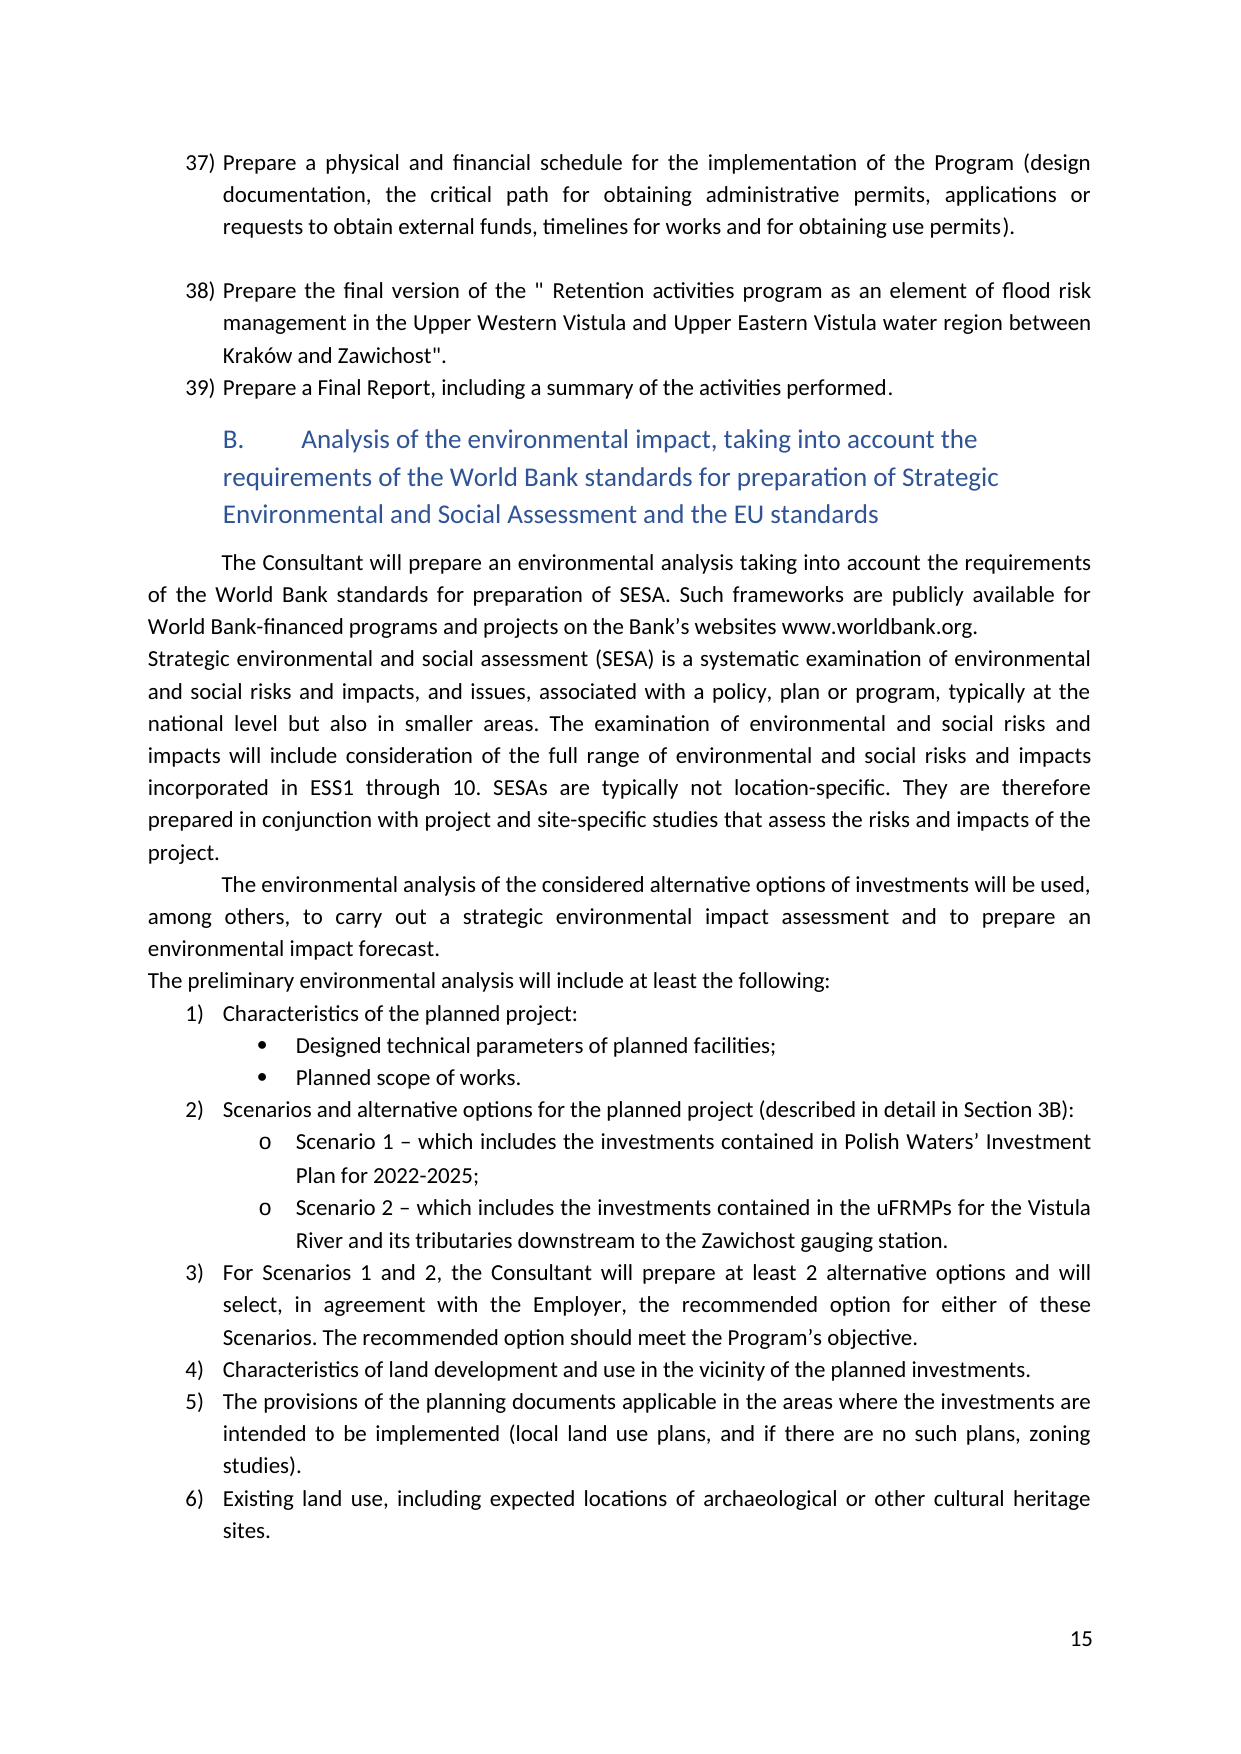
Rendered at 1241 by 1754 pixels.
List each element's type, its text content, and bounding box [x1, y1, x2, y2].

subtitle Analysis of the environmental impact, taking into account the requirements of the World Bank standards for preparation of Strategic Environmental and Social Assessment and the EU standards [223, 422, 1093, 531]
list Prepare a physical and financial schedule for the implementation of the Program (design documentation, the critical path for obtaining administrative permits, applications or requests to obtain external funds, timelines for works and for obtaining use permits). [185, 148, 1093, 272]
list Existing land use, including expected locations of archaeological or other cultural heritage sites. [185, 1484, 1093, 1544]
list Prepare the final version of the " Retention activities program as an element of flood risk management in the Upper Western Vistula and Upper Eastern Vistula water region between Kraków and Zawichost". [185, 276, 1093, 369]
list The provisions of the planning documents applicable in the areas where the investments are intended to be implemented (local land use plans, and if there are no such plans, zoning studies). [185, 1387, 1093, 1479]
list Characteristics of land development and use in the vicinity of the planned investments. [185, 1355, 1093, 1383]
list Scenario 2 – which includes the investments contained in the uFRMPs for the Vistula River and its tributaries downstream to the Zawichost gauging station. [258, 1193, 1093, 1254]
text The preliminary environmental analysis will include at least the following: [148, 966, 1093, 994]
list Designed technical parameters of planned facilities; [258, 1031, 1093, 1059]
text The environmental analysis of the considered alternative options of investments will be used, among others, to carry out a strategic environmental impact assessment and to prepare an environmental impact forecast. [148, 870, 1093, 962]
text The Consultant will prepare an environmental analysis taking into account the requirements of the World Bank standards for preparation of SESA. Such frameworks are publicly available for World Bank-financed programs and projects on the Bank’s websites www.worldbank.org. [148, 548, 1093, 640]
list Planned scope of works. [258, 1063, 1093, 1091]
list Scenario 1 – which includes the investments contained in Polish Waters’ Investment Plan for 2022-2025; [258, 1127, 1093, 1189]
text Strategic environmental and social assessment (SESA) is a systematic examination of environmental and social risks and impacts, and issues, associated with a policy, plan or program, typically at the national level but also in smaller areas. The examination of environmental and social risks and impacts will include consideration of the full range of environmental and social risks and impacts incorporated in ESS1 through 10. SESAs are typically not location-specific. They are therefore prepared in conjunction with project and site-specific studies that assess the risks and impacts of the project. [148, 644, 1093, 866]
list For Scenarios 1 and 2, the Consultant will prepare at least 2 alternative options and will select, in agreement with the Employer, the recommended option for either of these Scenarios. The recommended option should meet the Program’s objective. [185, 1258, 1093, 1351]
list Characteristics of the planned project: [185, 999, 1093, 1027]
list Prepare a Final Report, including a summary of the activities performed. [185, 373, 1093, 401]
list Scenarios and alternative options for the planned project (described in detail in Section 3B): [185, 1095, 1093, 1123]
